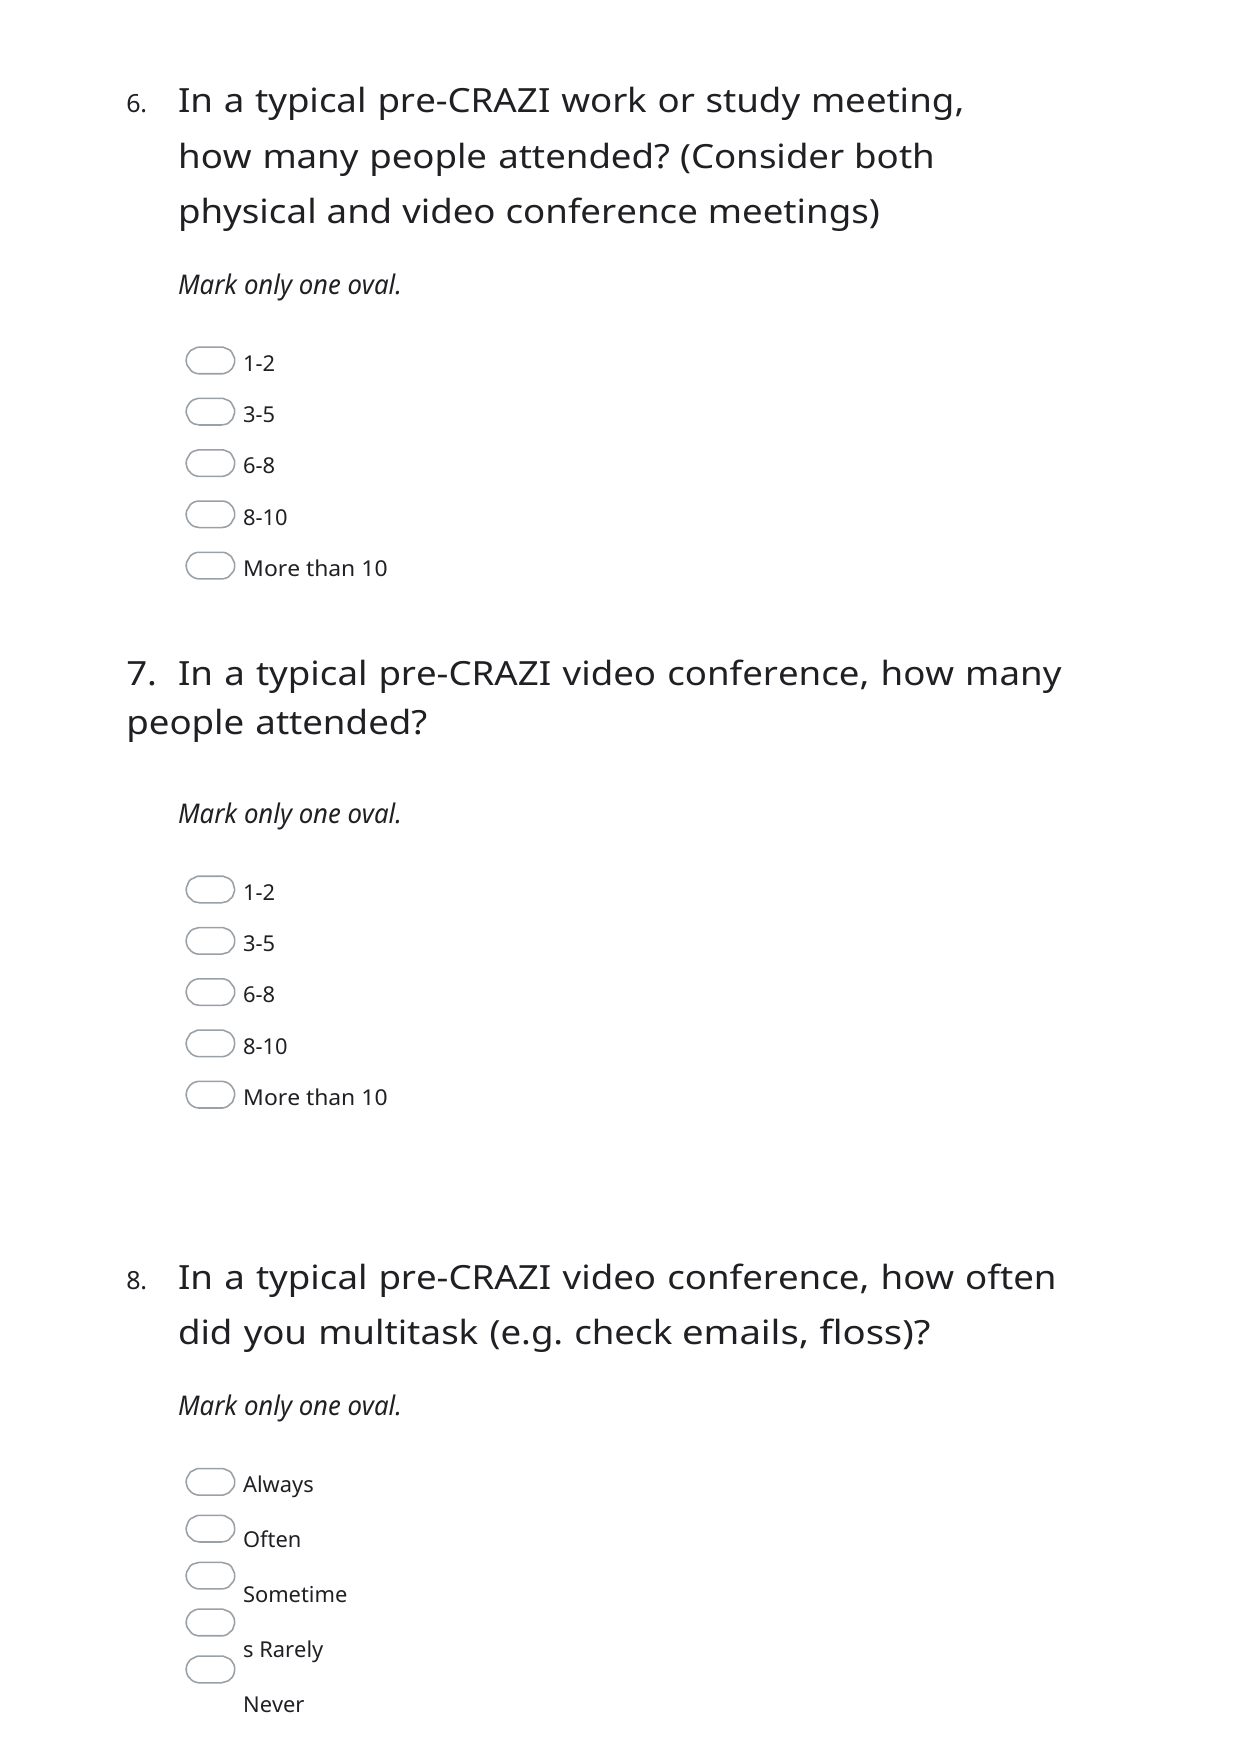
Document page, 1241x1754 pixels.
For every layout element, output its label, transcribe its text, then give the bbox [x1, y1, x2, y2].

subtitle In a typical pre-CRAZI video conference, how often did you multitask (e.g. check emails, floss)? [126, 1254, 1091, 1354]
text More than 10 [243, 553, 1167, 583]
text 1-2 [243, 348, 1167, 377]
subtitle Mark only one oval. [178, 1387, 1167, 1423]
text 6-8 [243, 979, 1167, 1009]
text 3-5 [243, 399, 1167, 429]
text 6-8 [243, 450, 1167, 480]
subtitle Mark only one oval. [178, 265, 1167, 302]
text Always Often Sometimes Rarely Never [243, 1469, 355, 1719]
text 3-5 [243, 928, 1167, 958]
text 8-10 [243, 1031, 1167, 1060]
subtitle Mark only one oval. [178, 794, 1167, 831]
text 1-2 [243, 877, 1167, 907]
subtitle 7. In a typical pre-CRAZI video conference, how many people attended? [126, 650, 1167, 744]
text 8-10 [243, 502, 1167, 531]
subtitle In a typical pre-CRAZI work or study meeting, how many people attended? (Consider both physical and video conference meetings) [126, 77, 1026, 233]
text More than 10 [243, 1082, 1167, 1112]
